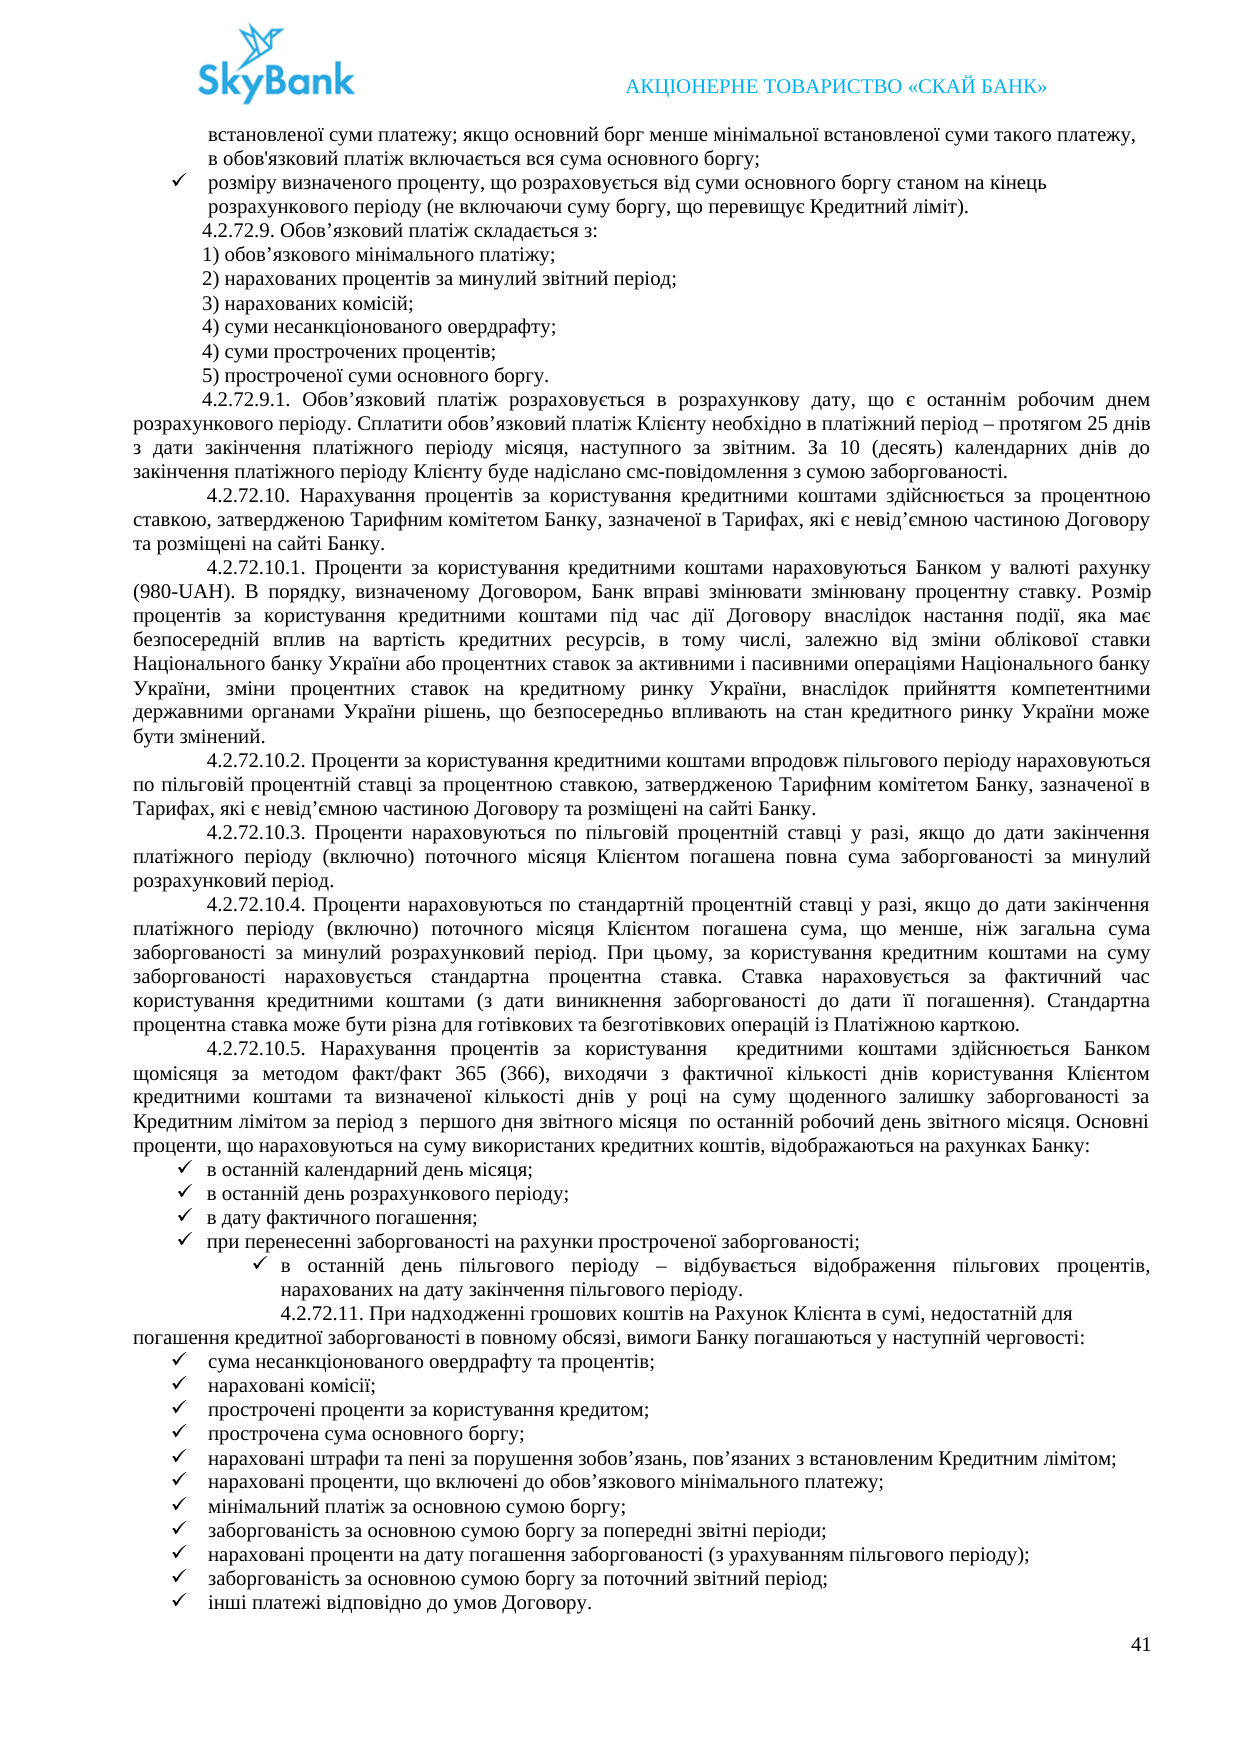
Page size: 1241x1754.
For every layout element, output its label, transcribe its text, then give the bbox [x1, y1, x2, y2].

text 4.2.72.9.1. Обов’язковий платіж розраховується в розрахункову дату, що є останнім робочим днем розрахункового періоду. Сплатити обов’язковий платіж Клієнту необхідно в платіжний період – протягом 25 днів з дати закінчення платіжного періоду місяця, наступного за звітним. За 10 (десять) календарних днів до закінчення платіжного періоду Клієнту буде надіслано смс-повідомлення з сумою заборгованості. [133, 387, 1152, 483]
list в останній день розрахункового періоду; [133, 1181, 1152, 1205]
list розміру визначеного проценту, що розраховується від суми основного боргу станом на кінець розрахункового періоду (не включаючи суму боргу, що перевищує Кредитний ліміт). [170, 170, 1152, 218]
text 4) суми прострочених процентів; [133, 338, 1152, 363]
picture [947, 82, 954, 91]
picture [996, 82, 1001, 90]
list прострочена сума основного боргу; [170, 1421, 1152, 1445]
text 2) нарахованих процентів за минулий звітний період; [133, 266, 1152, 290]
text 3) нарахованих комісій; [133, 290, 1152, 314]
text 1) обов’язкового мінімального платіжу; [133, 242, 1152, 266]
picture [860, 79, 866, 91]
list заборгованість за основною сумою боргу за поточний звітний період; [170, 1566, 1152, 1590]
text 4.2.72.10.4. Проценти нараховуються по стандартній процентній ставці у разі, якщо до дати закінчення платіжного періоду (включно) поточного місяця Клієнтом погашена сума, що менше, ніж загальна сума заборгованості за минулий розрахунковий період. При цьому, за користування кредитним коштами на суму заборгованості нараховується стандартна процентна ставка. Ставка нараховується за фактичний час користування кредитними коштами (з дати виникнення заборгованості до дати її погашення). Стандартна процентна ставка може бути різна для готівкових та безготівкових операцій із Платіжною карткою. [133, 892, 1152, 1036]
text 5) простроченої суми основного боргу. [133, 363, 1152, 387]
list в останній календарний день місяця; [133, 1157, 1152, 1181]
list в останній день пільгового періоду – відбувається відображення пільгових процентів, нарахованих на дату закінчення пільгового періоду. [251, 1253, 1152, 1301]
list сума несанкціонованого овердрафту та процентів; [170, 1349, 1152, 1373]
list інші платежі відповідно до умов Договору. [170, 1590, 1152, 1614]
text 4.2.72.10. Нарахування процентів за користування кредитними коштами здійснюється за процентною ставкою, затвердженою Тарифним комітетом Банку, зазначеної в Тарифах, які є невід’ємною частиною Договору та розміщені на сайті Банку. [133, 483, 1152, 555]
list 4.2.72.10.3. Проценти нараховуються по пільговій процентній ставці у разі, якщо до дати закінчення платіжного періоду (включно) поточного місяця Клієнтом погашена повна сума заборгованості за минулий розрахунковий період. [133, 820, 1152, 892]
text 4.2.72.10.1. Проценти за користування кредитними коштами нараховуються Банком у валюті рахунку (980-UAH). В порядку, визначеному Договором, Банк вправі змінювати змінювану процентну ставку. Розмір процентів за користування кредитними коштами під час дії Договору внаслідок настання події, яка має безпосередній вплив на вартість кредитних ресурсів, в тому числі, залежно від зміни облікової ставки Національного банку України або процентних ставок за активними і пасивними операціями Національного банку України, зміни процентних ставок на кредитному ринку України, внаслідок прийняття компетентними державними органами України рішень, що безпосередньо впливають на стан кредитного ринку України може бути змінений. [133, 555, 1152, 748]
text 4.2.72.9. Обов’язковий платіж складається з: [133, 218, 1152, 242]
text 4.2.72.10.5. Нарахування процентів за користування кредитними коштами здійснюється Банком щомісяця за методом факт/факт 365 (366), виходячи з фактичної кількості днів користування Клієнтом кредитними коштами та визначеної кількості днів у році на суму щоденного залишку заборгованості за Кредитним лімітом за період з першого дня звітного місяця по останній робочий день звітного місяця. Основні проценти, що нараховуються на суму використаних кредитних коштів, відображаються на рахунках Банку: [133, 1036, 1152, 1157]
list нараховані штрафи та пені за порушення зобов’язань, пов’язаних з встановленим Кредитним лімітом; [170, 1445, 1152, 1469]
list заборгованість за основною сумою боргу за попередні звітні періоди; [170, 1518, 1152, 1542]
list мінімальний платіж за основною сумою боргу; [170, 1493, 1152, 1518]
text 4.2.72.11. При надходженні грошових коштів на Рахунок Клієнта в сумі, недостатній для погашення кредитної заборгованості в повному обсязі, вимоги Банку погашаються у наступній черговості: [133, 1301, 1152, 1349]
list при перенесенні заборгованості на рахунки простроченої заборгованості; [133, 1229, 1152, 1253]
list нараховані проценти на дату погашення заборгованості (з урахуванням пільгового періоду); [170, 1542, 1152, 1566]
text 4) суми несанкціонованого овердрафту; [133, 314, 1152, 338]
list нараховані комісії; [170, 1373, 1152, 1397]
picture [178, 12, 385, 117]
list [170, 122, 1152, 170]
list в дату фактичного погашення; [133, 1205, 1152, 1229]
text 4.2.72.10.2. Проценти за користування кредитними коштами впродовж пільгового періоду нараховуються по пільговій процентній ставці за процентною ставкою, затвердженою Тарифним комітетом Банку, зазначеної в Тарифах, які є невід’ємною частиною Договору та розміщені на сайті Банку. [133, 748, 1152, 820]
list нараховані проценти, що включені до обов’язкового мінімального платежу; [170, 1469, 1152, 1493]
list прострочені проценти за користування кредитом; [170, 1397, 1152, 1421]
